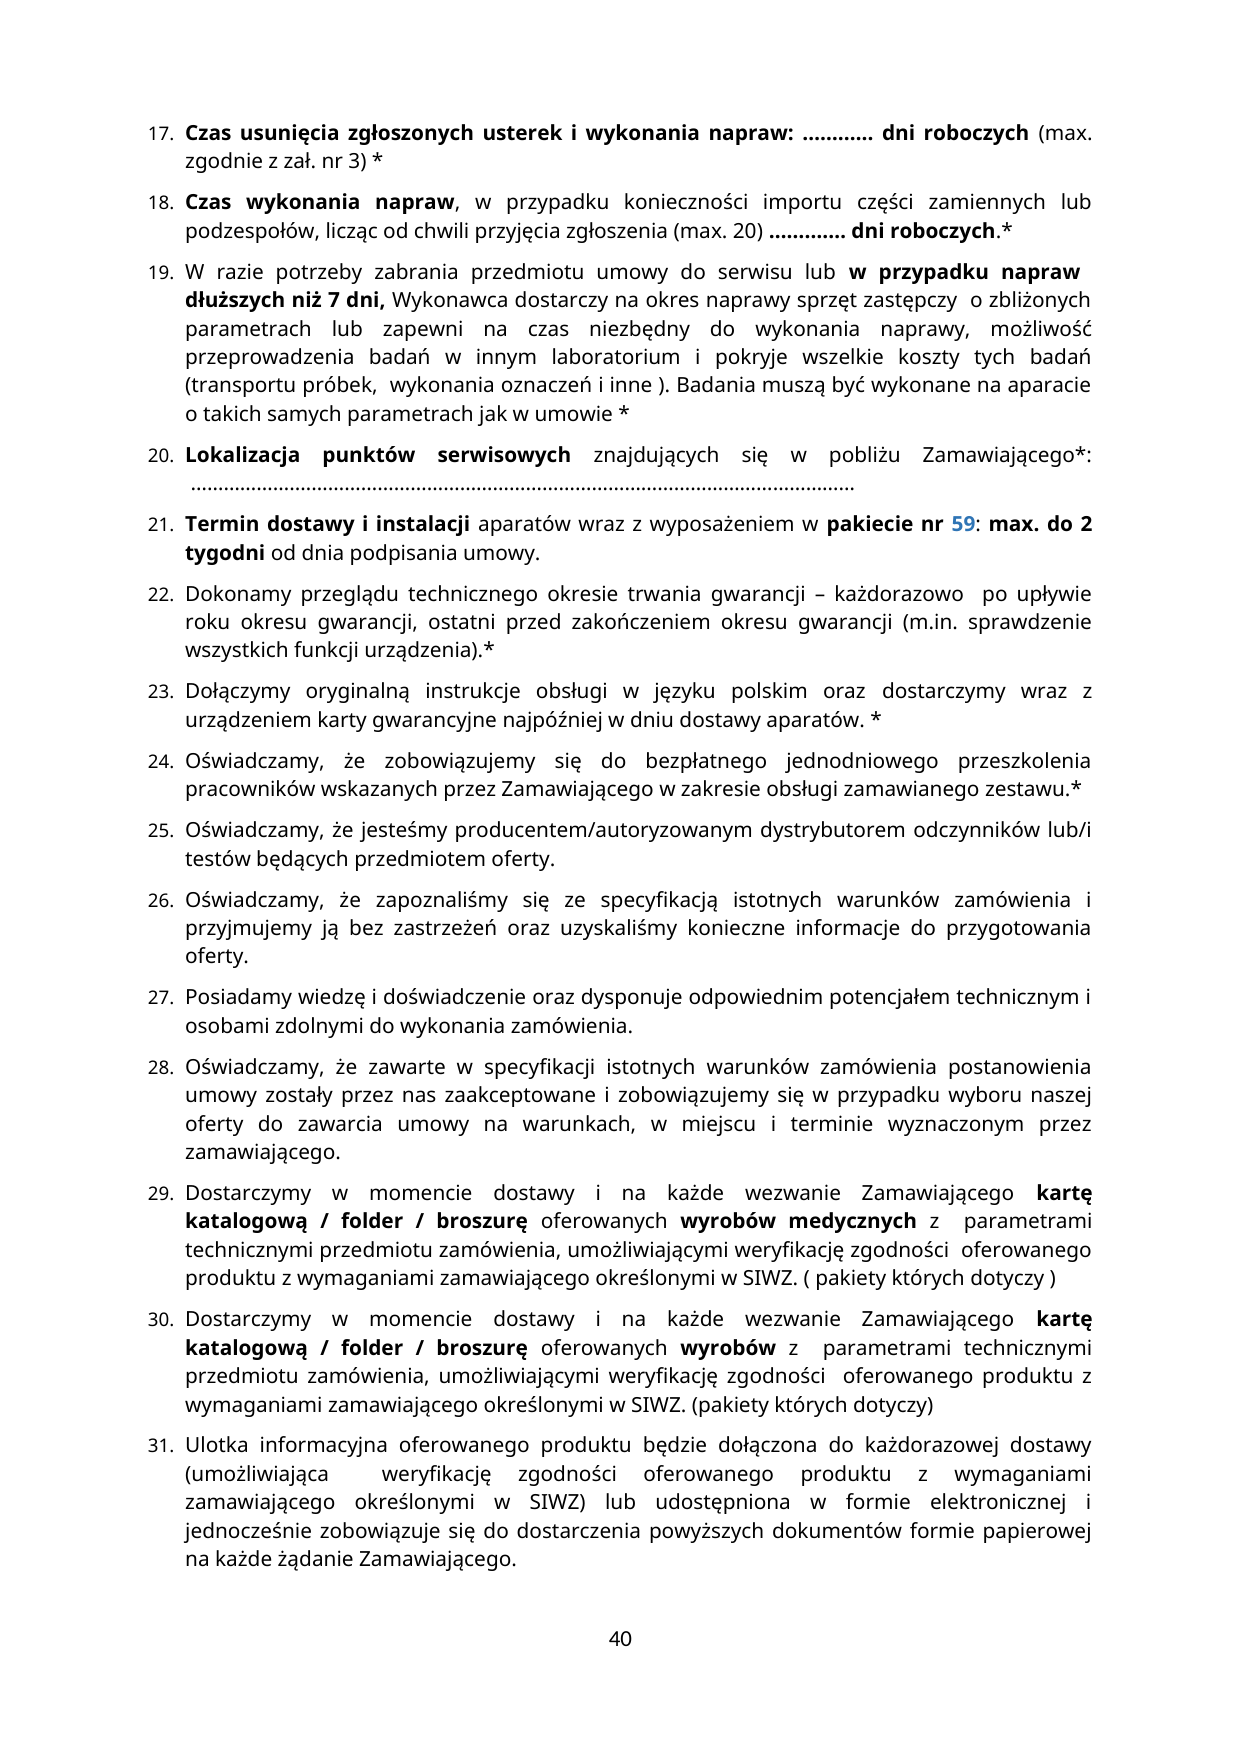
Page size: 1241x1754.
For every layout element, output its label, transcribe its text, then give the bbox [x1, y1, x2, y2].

list Dokonamy przeglądu technicznego okresie trwania gwarancji – każdorazowo po upływie roku okresu gwarancji, ostatni przed zakończeniem okresu gwarancji (m.in. sprawdzenie wszystkich funkcji urządzenia).* [148, 579, 1092, 664]
list Dostarczymy w momencie dostawy i na każde wezwanie Zamawiającego kartę katalogową / folder / broszurę oferowanych wyrobów z parametrami technicznymi przedmiotu zamówienia, umożliwiającymi weryfikację zgodności oferowanego produktu z wymaganiami zamawiającego określonymi w SIWZ. (pakiety których dotyczy) [148, 1304, 1092, 1418]
list W razie potrzeby zabrania przedmiotu umowy do serwisu lub w przypadku napraw dłuższych niż 7 dni, Wykonawca dostarczy na okres naprawy sprzęt zastępczy o zbliżonych parametrach lub zapewni na czas niezbędny do wykonania naprawy, możliwość przeprowadzenia badań w innym laboratorium i pokryje wszelkie koszty tych badań (transportu próbek, wykonania oznaczeń i inne ). Badania muszą być wykonane na aparacie o takich samych parametrach jak w umowie * [148, 257, 1092, 427]
list Czas usunięcia zgłoszonych usterek i wykonania napraw: …….….. dni roboczych (max. zgodnie z zał. nr 3) * [148, 118, 1092, 175]
list Dołączymy oryginalną instrukcje obsługi w języku polskim oraz dostarczymy wraz z urządzeniem karty gwarancyjne najpóźniej w dniu dostawy aparatów. * [148, 677, 1092, 733]
list Lokalizacja punktów serwisowych znajdujących się w pobliżu Zamawiającego*: ……………….………………………………………………………………………………………… [148, 440, 1092, 497]
list Oświadczamy, że zawarte w specyfikacji istotnych warunków zamówienia postanowienia umowy zostały przez nas zaakceptowane i zobowiązujemy się w przypadku wyboru naszej oferty do zawarcia umowy na warunkach, w miejscu i terminie wyznaczonym przez zamawiającego. [148, 1052, 1092, 1166]
list Oświadczamy, że zobowiązujemy się do bezpłatnego jednodniowego przeszkolenia pracowników wskazanych przez Zamawiającego w zakresie obsługi zamawianego zestawu.* [148, 746, 1092, 803]
list Termin dostawy i instalacji aparatów wraz z wyposażeniem w pakiecie nr 59: max. do 2 tygodni od dnia podpisania umowy. [148, 509, 1092, 566]
list Dostarczymy w momencie dostawy i na każde wezwanie Zamawiającego kartę katalogową / folder / broszurę oferowanych wyrobów medycznych z parametrami technicznymi przedmiotu zamówienia, umożliwiającymi weryfikację zgodności oferowanego produktu z wymaganiami zamawiającego określonymi w SIWZ. ( pakiety których dotyczy ) [148, 1178, 1092, 1292]
list Oświadczamy, że zapoznaliśmy się ze specyfikacją istotnych warunków zamówienia i przyjmujemy ją bez zastrzeżeń oraz uzyskaliśmy konieczne informacje do przygotowania oferty. [148, 885, 1092, 970]
list Posiadamy wiedzę i doświadczenie oraz dysponuje odpowiednim potencjałem technicznym i osobami zdolnymi do wykonania zamówienia. [148, 982, 1092, 1039]
list Czas wykonania napraw, w przypadku konieczności importu części zamiennych lub podzespołów, licząc od chwili przyjęcia zgłoszenia (max. 20) ……….… dni roboczych.* [148, 187, 1092, 244]
list Ulotka informacyjna oferowanego produktu będzie dołączona do każdorazowej dostawy (umożliwiająca weryfikację zgodności oferowanego produktu z wymaganiami zamawiającego określonymi w SIWZ) lub udostępniona w formie elektronicznej i jednocześnie zobowiązuje się do dostarczenia powyższych dokumentów formie papierowej na każde żądanie Zamawiającego. [148, 1431, 1092, 1573]
list Oświadczamy, że jesteśmy producentem/autoryzowanym dystrybutorem odczynników lub/i testów będących przedmiotem oferty. [148, 815, 1092, 872]
